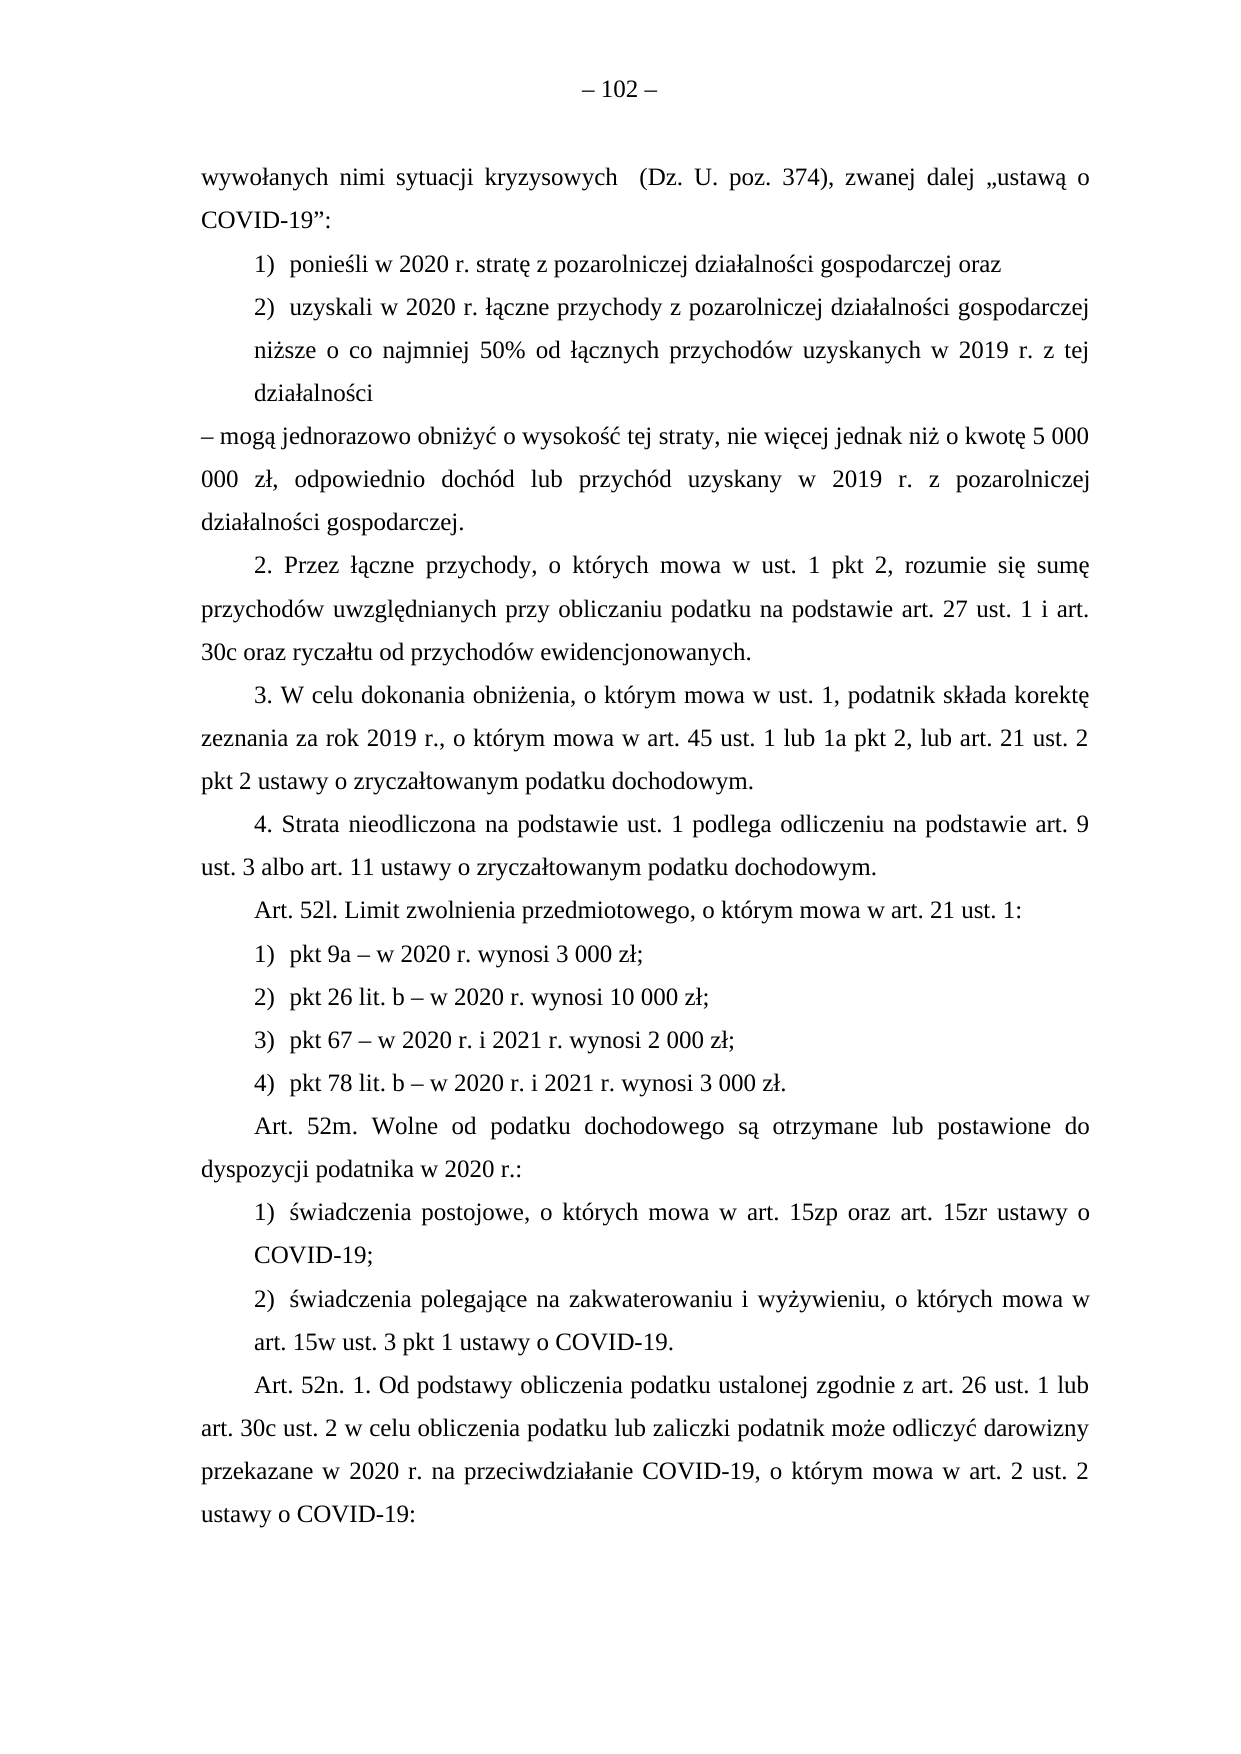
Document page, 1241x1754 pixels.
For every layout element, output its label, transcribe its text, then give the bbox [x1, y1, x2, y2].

text 1) ponieśli w 2020 r. stratę z pozarolniczej działalności gospodarczej oraz [254, 249, 1091, 277]
text 4. Strata nieodliczona na podstawie ust. 1 podlega odliczeniu na podstawie art. 9 ust. 3 albo art. 11 ustawy o zryczałtowanym podatku dochodowym. [201, 809, 1091, 881]
text 2) świadczenia polegające na zakwaterowaniu i wyżywieniu, o których mowa w art. 15w ust. 3 pkt 1 ustawy o COVID-19. [254, 1284, 1091, 1356]
text 2. Przez łączne przychody, o których mowa w ust. 1 pkt 2, rozumie się sumę przychodów uwzględnianych przy obliczaniu podatku na podstawie art. 27 ust. 1 i art. 30c oraz ryczałtu od przychodów ewidencjonowanych. [201, 551, 1091, 666]
text 4) pkt 78 lit. b – w 2020 r. i 2021 r. wynosi 3 000 zł. [254, 1068, 1091, 1097]
text – mogą jednorazowo obniżyć o wysokość tej straty, nie więcej jednak niż o kwotę 5 000 000 zł, odpowiednio dochód lub przychód uzyskany w 2019 r. z pozarolniczej działalności gospodarczej. [201, 421, 1091, 536]
text 2) uzyskali w 2020 r. łączne przychody z pozarolniczej działalności gospodarczej niższe o co najmniej 50% od łącznych przychodów uzyskanych w 2019 r. z tej działalności [254, 292, 1091, 407]
text 1) świadczenia postojowe, o których mowa w art. 15zp oraz art. 15zr ustawy o COVID-19; [254, 1197, 1091, 1269]
text 3) pkt 67 – w 2020 r. i 2021 r. wynosi 2 000 zł; [254, 1025, 1091, 1054]
text 3. W celu dokonania obniżenia, o którym mowa w ust. 1, podatnik składa korektę zeznania za rok 2019 r., o którym mowa w art. 45 ust. 1 lub 1a pkt 2, lub art. 21 ust. 2 pkt 2 ustawy o zryczałtowanym podatku dochodowym. [201, 680, 1091, 795]
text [201, 162, 1091, 234]
text Art. 52l. Limit zwolnienia przedmiotowego, o którym mowa w art. 21 ust. 1: [201, 896, 1091, 924]
text Art. 52m. Wolne od podatku dochodowego są otrzymane lub postawione do dyspozycji podatnika w 2020 r.: [201, 1111, 1091, 1183]
text 2) pkt 26 lit. b – w 2020 r. wynosi 10 000 zł; [254, 982, 1091, 1011]
text Art. 52n. 1. Od podstawy obliczenia podatku ustalonej zgodnie z art. 26 ust. 1 lub art. 30c ust. 2 w celu obliczenia podatku lub zaliczki podatnik może odliczyć darowizny przekazane w 2020 r. na przeciwdziałanie COVID-19, o którym mowa w art. 2 ust. 2 ustawy o COVID-19: [201, 1370, 1091, 1528]
text 1) pkt 9a – w 2020 r. wynosi 3 000 zł; [254, 939, 1091, 967]
